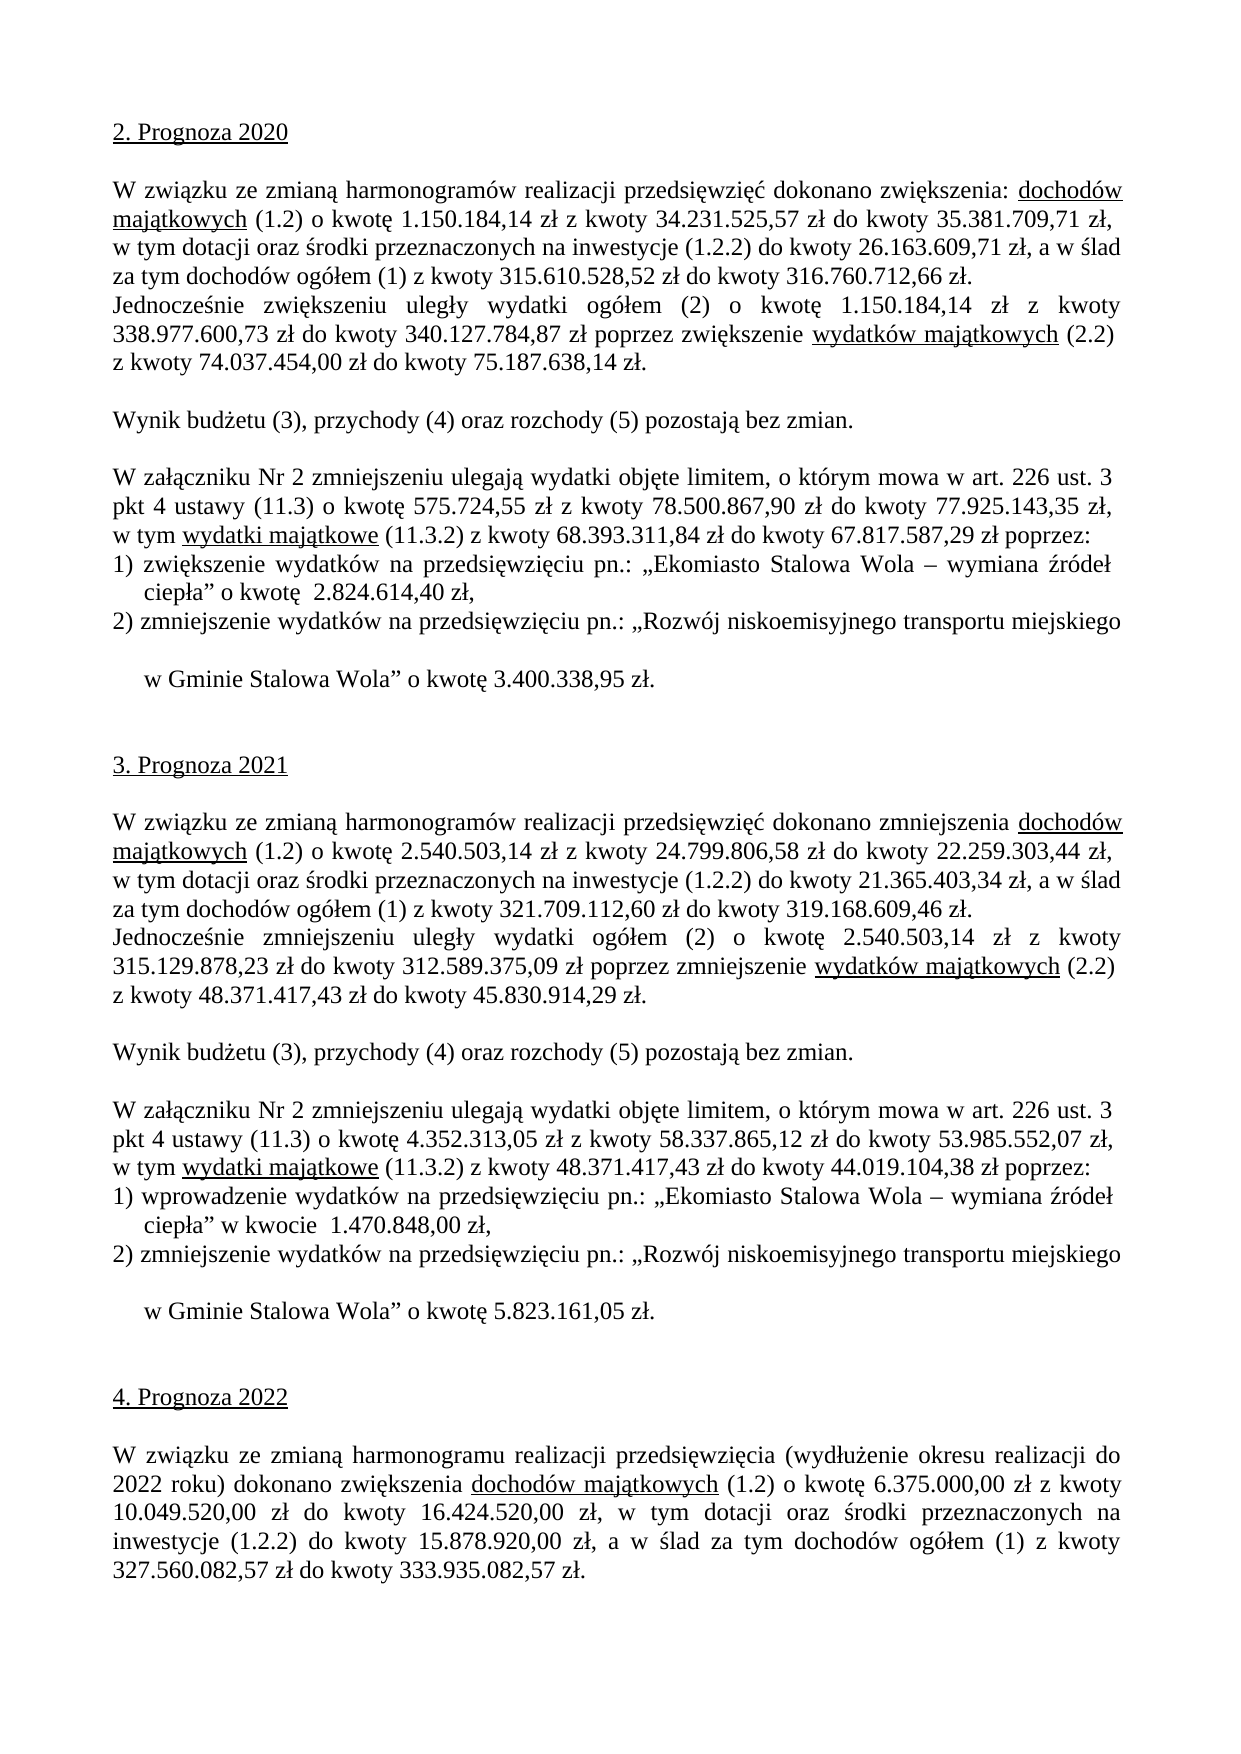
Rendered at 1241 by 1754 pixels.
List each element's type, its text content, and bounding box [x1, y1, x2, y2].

text W załączniku Nr 2 zmniejszeniu ulegają wydatki objęte limitem, o którym mowa w art. 226 ust. 3 pkt 4 ustawy (11.3) o kwotę 4.352.313,05 zł z kwoty 58.337.865,12 zł do kwoty 53.985.552,07 zł, w tym wydatki majątkowe (11.3.2) z kwoty 48.371.417,43 zł do kwoty 44.019.104,38 zł poprzez: [112, 1095, 1122, 1181]
text 1) wprowadzenie wydatków na przedsięwzięciu pn.: „Ekomiasto Stalowa Wola – wymiana źródeł ciepła” w kwocie 1.470.848,00 zł, [112, 1181, 1122, 1239]
text Wynik budżetu (3), przychody (4) oraz rozchody (5) pozostają bez zmian. [112, 405, 1122, 434]
text Wynik budżetu (3), przychody (4) oraz rozchody (5) pozostają bez zmian. [112, 1037, 1122, 1066]
text 1) zwiększenie wydatków na przedsięwzięciu pn.: „Ekomiasto Stalowa Wola – wymiana źródeł ciepła” o kwotę 2.824.614,40 zł, [112, 549, 1122, 606]
text Jednocześnie zwiększeniu uległy wydatki ogółem (2) o kwotę 1.150.184,14 zł z kwoty 338.977.600,73 zł do kwoty 340.127.784,87 zł poprzez zwiększenie wydatków majątkowych (2.2) z kwoty 74.037.454,00 zł do kwoty 75.187.638,14 zł. [112, 290, 1122, 376]
text 2) zmniejszenie wydatków na przedsięwzięciu pn.: „Rozwój niskoemisyjnego transportu miejskiego w Gminie Stalowa Wola” o kwotę 5.823.161,05 zł. [112, 1239, 1122, 1325]
text W załączniku Nr 2 zmniejszeniu ulegają wydatki objęte limitem, o którym mowa w art. 226 ust. 3 pkt 4 ustawy (11.3) o kwotę 575.724,55 zł z kwoty 78.500.867,90 zł do kwoty 77.925.143,35 zł, w tym wydatki majątkowe (11.3.2) z kwoty 68.393.311,84 zł do kwoty 67.817.587,29 zł poprzez: [112, 462, 1122, 549]
text 2. Prognoza 2020 [112, 117, 1122, 146]
text 4. Prognoza 2022 [112, 1382, 1122, 1411]
text 3. Prognoza 2021 [112, 750, 1122, 779]
text W związku ze zmianą harmonogramów realizacji przedsięwzięć dokonano zmniejszenia dochodów majątkowych (1.2) o kwotę 2.540.503,14 zł z kwoty 24.799.806,58 zł do kwoty 22.259.303,44 zł, w tym dotacji oraz środki przeznaczonych na inwestycje (1.2.2) do kwoty 21.365.403,34 zł, a w ślad za tym dochodów ogółem (1) z kwoty 321.709.112,60 zł do kwoty 319.168.609,46 zł. [112, 807, 1122, 922]
text W związku ze zmianą harmonogramów realizacji przedsięwzięć dokonano zwiększenia: dochodów majątkowych (1.2) o kwotę 1.150.184,14 zł z kwoty 34.231.525,57 zł do kwoty 35.381.709,71 zł, w tym dotacji oraz środki przeznaczonych na inwestycje (1.2.2) do kwoty 26.163.609,71 zł, a w ślad za tym dochodów ogółem (1) z kwoty 315.610.528,52 zł do kwoty 316.760.712,66 zł. [112, 175, 1122, 290]
text Jednocześnie zmniejszeniu uległy wydatki ogółem (2) o kwotę 2.540.503,14 zł z kwoty 315.129.878,23 zł do kwoty 312.589.375,09 zł poprzez zmniejszenie wydatków majątkowych (2.2) z kwoty 48.371.417,43 zł do kwoty 45.830.914,29 zł. [112, 922, 1122, 1009]
text W związku ze zmianą harmonogramu realizacji przedsięwzięcia (wydłużenie okresu realizacji do 2022 roku) dokonano zwiększenia dochodów majątkowych (1.2) o kwotę 6.375.000,00 zł z kwoty 10.049.520,00 zł do kwoty 16.424.520,00 zł, w tym dotacji oraz środki przeznaczonych na inwestycje (1.2.2) do kwoty 15.878.920,00 zł, a w ślad za tym dochodów ogółem (1) z kwoty 327.560.082,57 zł do kwoty 333.935.082,57 zł. [112, 1440, 1122, 1584]
text 2) zmniejszenie wydatków na przedsięwzięciu pn.: „Rozwój niskoemisyjnego transportu miejskiego w Gminie Stalowa Wola” o kwotę 3.400.338,95 zł. [112, 606, 1122, 692]
